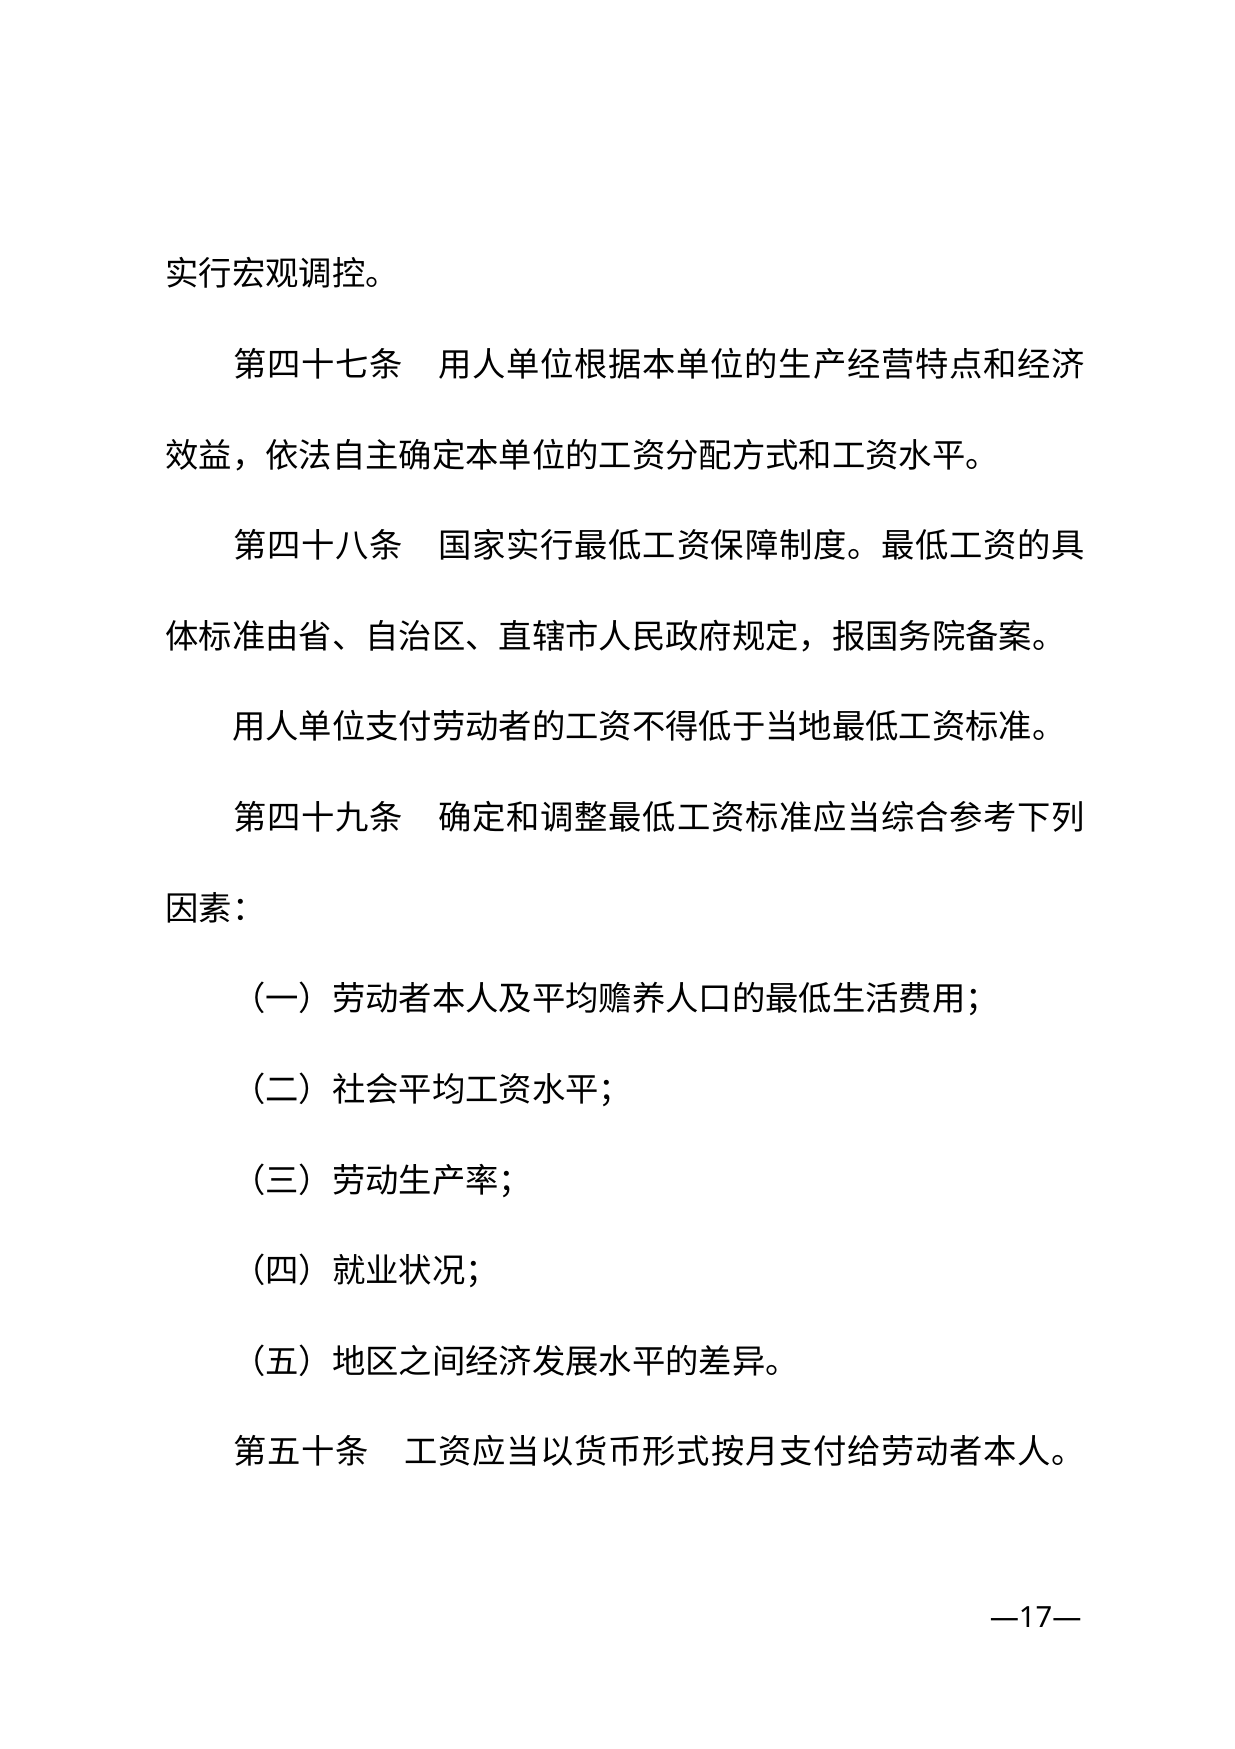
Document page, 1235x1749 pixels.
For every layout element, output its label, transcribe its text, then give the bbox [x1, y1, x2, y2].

text 第四十八条 国家实行最低工资保障制度。最低工资的具体标准由省、自治区、直辖市人民政府规定，报国务院备案。 [165, 498, 1087, 679]
text （三）劳动生产率； [165, 1132, 1087, 1223]
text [165, 226, 1087, 317]
text 第四十七条 用人单位根据本单位的生产经营特点和经济效益，依法自主确定本单位的工资分配方式和工资水平。 [165, 317, 1087, 498]
text （四）就业状况； [165, 1223, 1087, 1313]
text 第四十九条 确定和调整最低工资标准应当综合参考下列因素： [165, 770, 1087, 951]
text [165, 1404, 1087, 1495]
text （五）地区之间经济发展水平的差异。 [165, 1313, 1087, 1404]
text （一）劳动者本人及平均赡养人口的最低生活费用； [165, 951, 1087, 1042]
text （二）社会平均工资水平； [165, 1042, 1087, 1132]
text 用人单位支付劳动者的工资不得低于当地最低工资标准。 [165, 679, 1087, 770]
